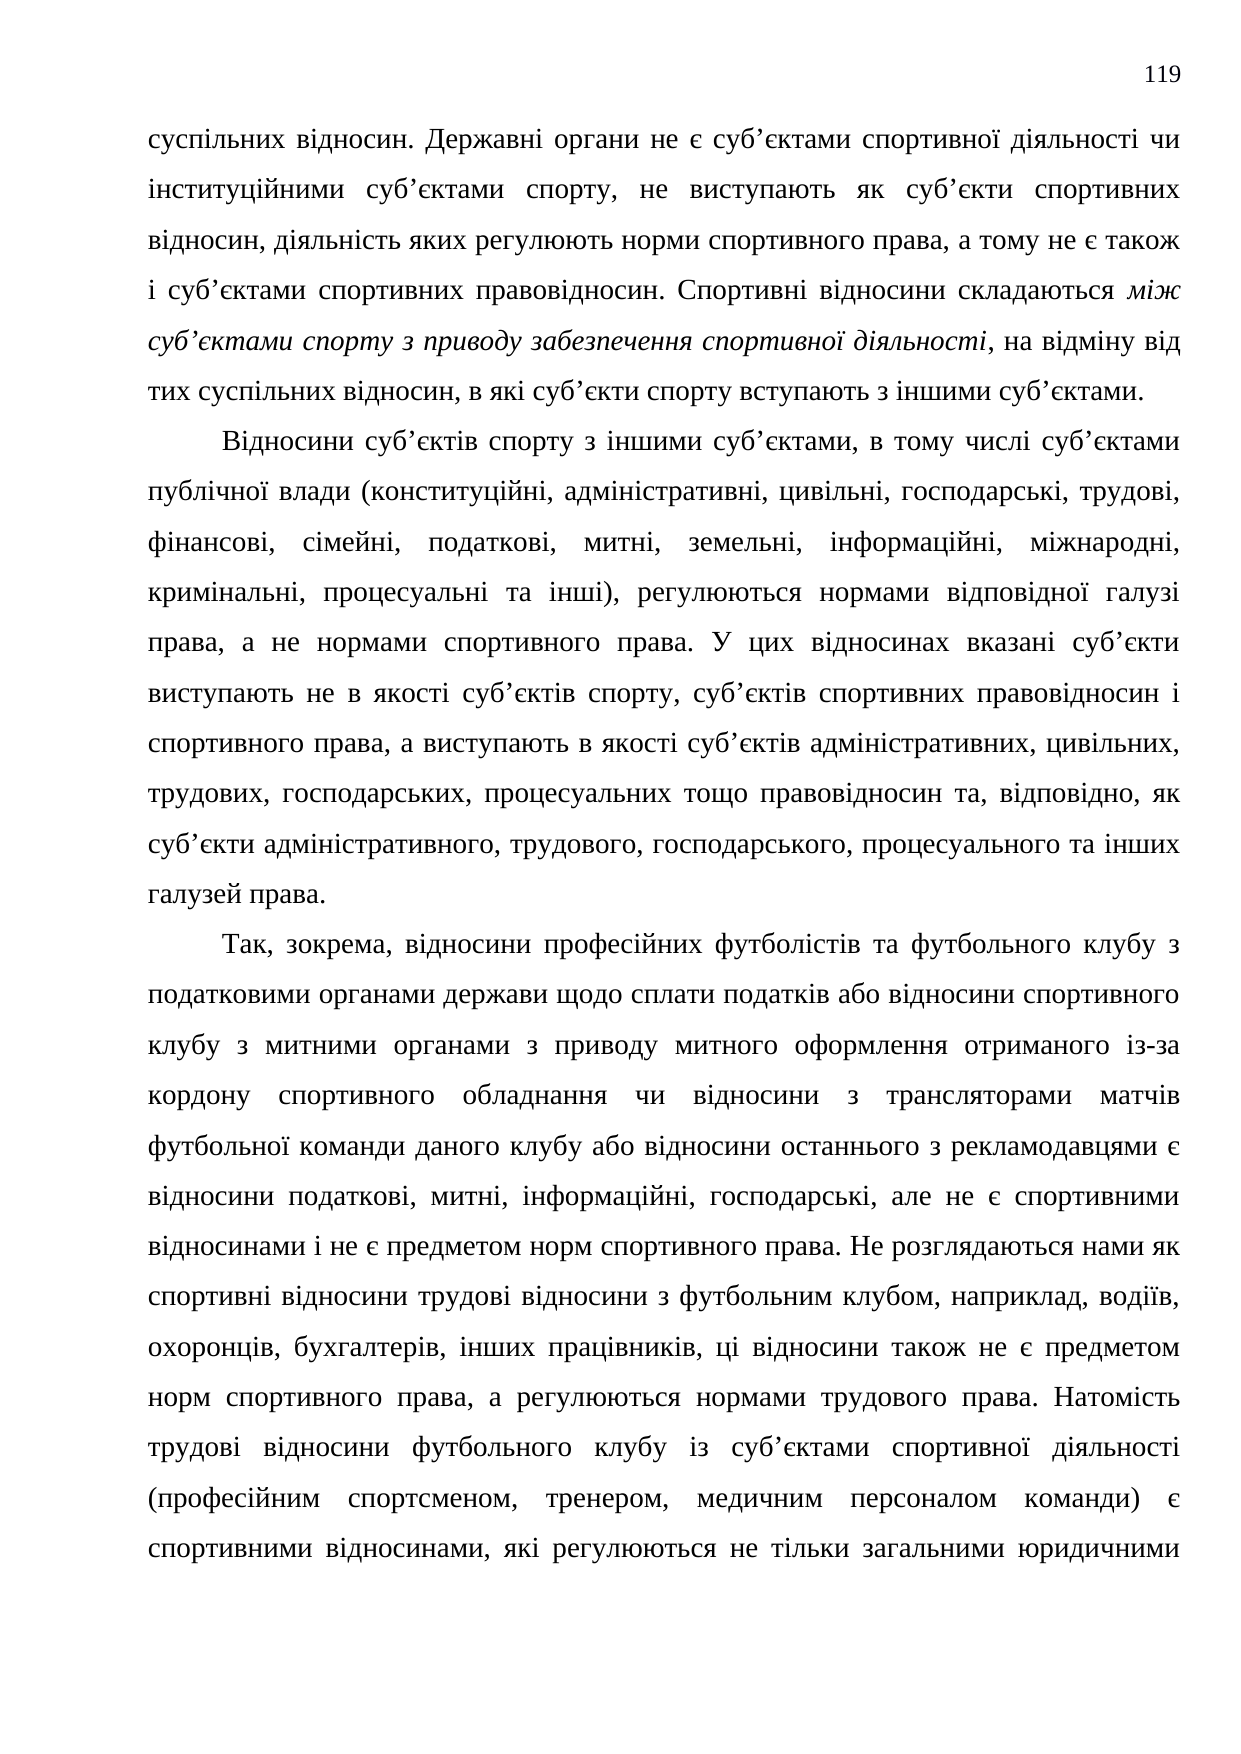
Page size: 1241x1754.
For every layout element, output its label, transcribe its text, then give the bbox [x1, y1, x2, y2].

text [148, 121, 1181, 406]
text Відносини суб’єктів спорту з іншими суб’єктами, в тому числі суб’єктами публічної влади (конституційні, адміністративні, цивільні, господарські, трудові, фінансові, сімейні, податкові, митні, земельні, інформаційні, міжнародні, кримінальні, процесуальні та інші), регулюються нормами відповідної галузі права, а не нормами спортивного права. У цих відносинах вказані суб’єкти виступають не в якості суб’єктів спорту, суб’єктів спортивних правовідносин і спортивного права, а виступають в якості суб’єктів адміністративних, цивільних, трудових, господарських, процесуальних тощо правовідносин та, відповідно, як суб’єкти адміністративного, трудового, господарського, процесуального та інших галузей права. [148, 423, 1181, 909]
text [148, 926, 1181, 1564]
